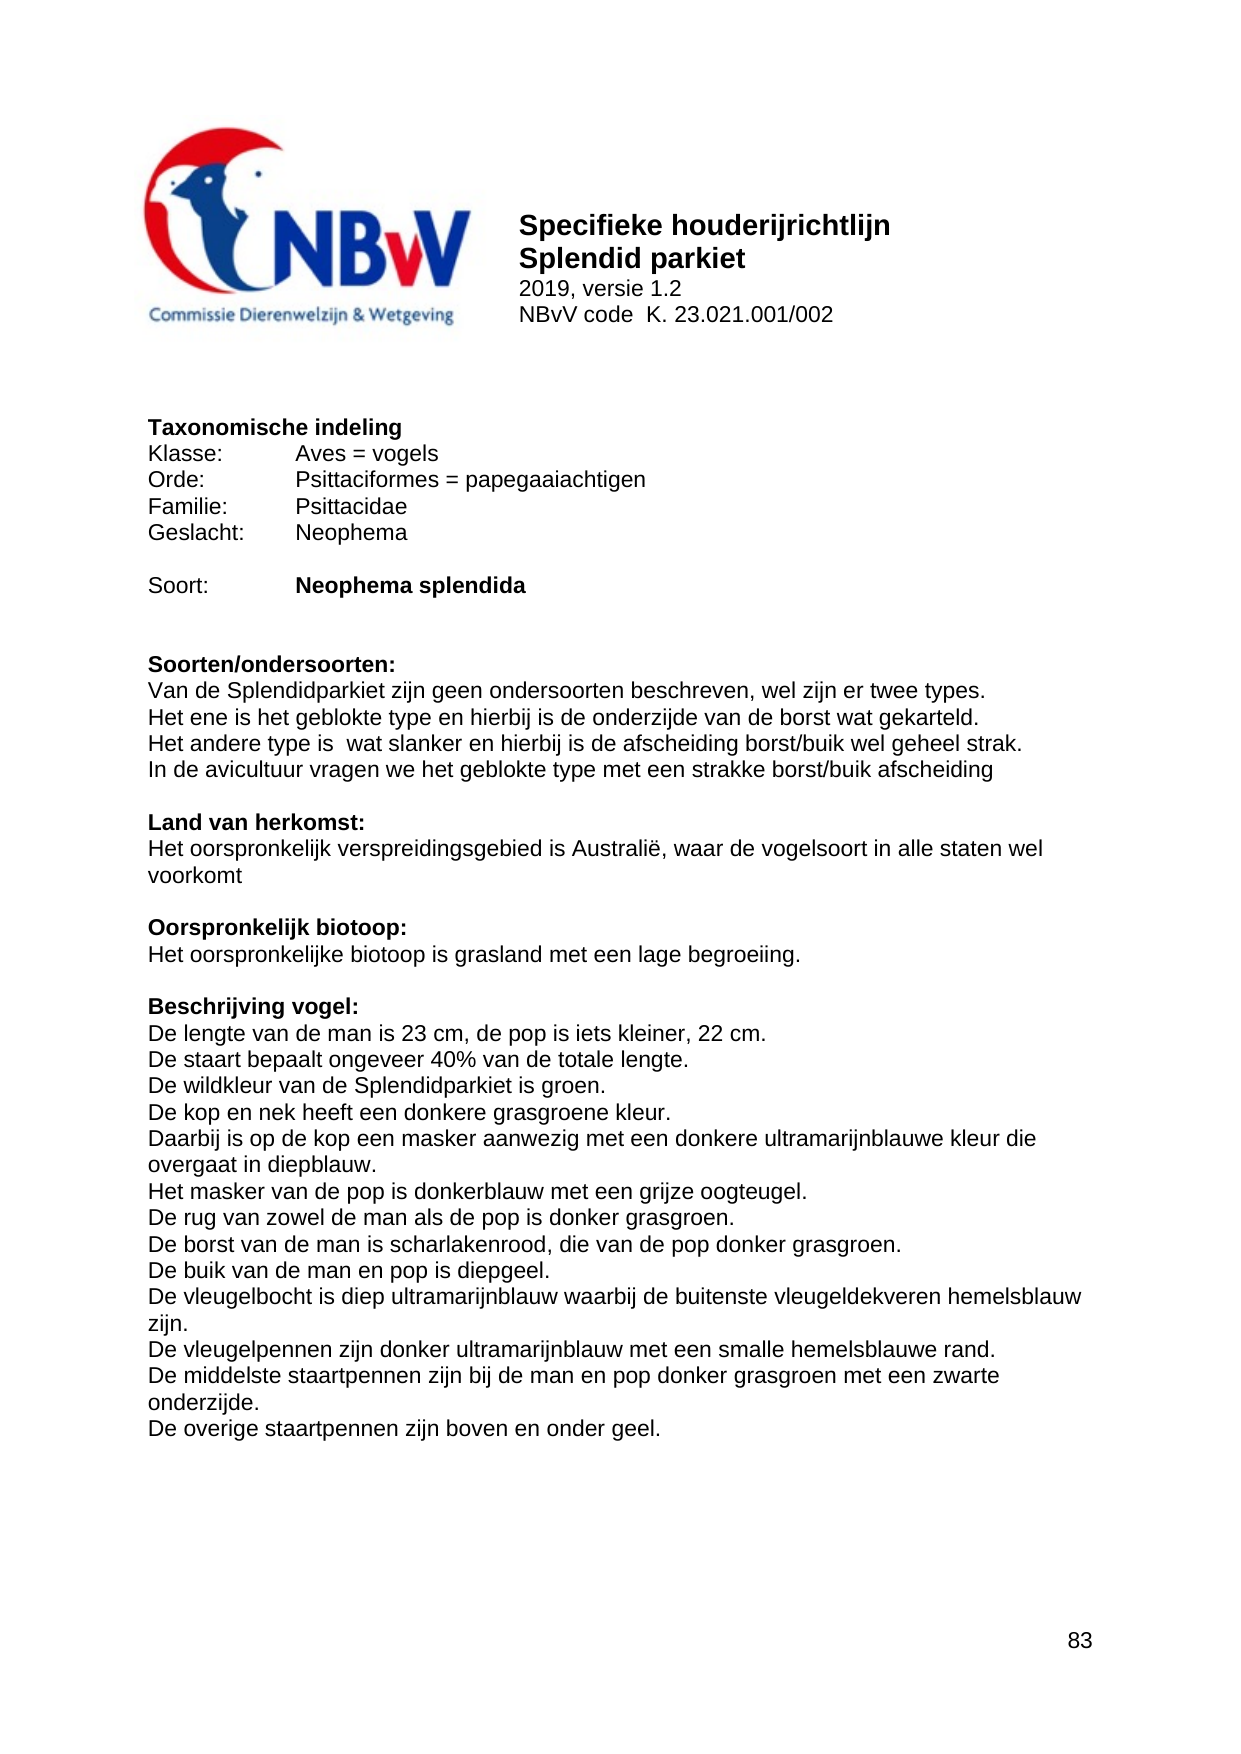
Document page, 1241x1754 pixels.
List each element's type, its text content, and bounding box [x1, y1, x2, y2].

text Orde: Psittaciformes = papegaaiachtigen [148, 466, 1093, 493]
text De vleugelpennen zijn donker ultramarijnblauw met een smalle hemelsblauwe rand. [148, 1336, 1093, 1362]
text Klasse: Aves = vogels [148, 440, 1093, 466]
text Het oorspronkelijke biotoop is grasland met een lage begroeiing. [148, 941, 1093, 967]
text Het oorspronkelijk verspreidingsgebied is Australië, waar de vogelsoort in alle staten wel voorkomt [148, 835, 1093, 888]
text Het masker van de pop is donkerblauw met een grijze oogteugel. [148, 1178, 1093, 1204]
picture [134, 115, 501, 360]
text Specifieke houderijrichtlijn [501, 207, 1093, 241]
text Taxonomische indeling [148, 413, 1093, 440]
text De rug van zowel de man als de pop is donker grasgroen. [148, 1204, 1093, 1231]
text Daarbij is op de kop een masker aanwezig met een donkere ultramarijnblauwe kleur die overgaat in diepblauw. [148, 1125, 1093, 1178]
text De buik van de man en pop is diepgeel. [148, 1257, 1093, 1283]
text De vleugelbocht is diep ultramarijnblauw waarbij de buitenste vleugeldekveren hemelsblauw zijn. [148, 1283, 1093, 1336]
text NBvV code K. 23.021.001/002 [501, 301, 1093, 327]
text Soort: Neophema splendida [148, 572, 1093, 598]
text Soorten/ondersoorten: [148, 651, 1093, 677]
text De borst van de man is scharlakenrood, die van de pop donker grasgroen. [148, 1231, 1093, 1257]
text Het ene is het geblokte type en hierbij is de onderzijde van de borst wat gekarteld. [148, 703, 1093, 730]
text Van de Splendidparkiet zijn geen ondersoorten beschreven, wel zijn er twee types. [148, 677, 1093, 703]
text Splendid parkiet [501, 241, 1093, 274]
text Oorspronkelijk biotoop: [148, 914, 1093, 941]
text De overige staartpennen zijn boven en onder geel. [148, 1415, 1093, 1441]
text De kop en nek heeft een donkere grasgroene kleur. [148, 1099, 1093, 1125]
text De middelste staartpennen zijn bij de man en pop donker grasgroen met een zwarte onderzijde. [148, 1362, 1093, 1415]
text In de avicultuur vragen we het geblokte type met een strakke borst/buik afscheiding [148, 756, 1093, 782]
text Het andere type is wat slanker en hierbij is de afscheiding borst/buik wel geheel strak. [148, 730, 1093, 756]
text Geslacht: Neophema [148, 519, 1093, 545]
text De lengte van de man is 23 cm, de pop is iets kleiner, 22 cm. [148, 1020, 1093, 1046]
text Beschrijving vogel: [148, 993, 1093, 1020]
text Land van herkomst: [148, 809, 1093, 835]
text De staart bepaalt ongeveer 40% van de totale lengte. [148, 1046, 1093, 1072]
text 2019, versie 1.2 [501, 274, 1093, 301]
text Familie: Psittacidae [148, 493, 1093, 519]
text De wildkleur van de Splendidparkiet is groen. [148, 1072, 1093, 1099]
